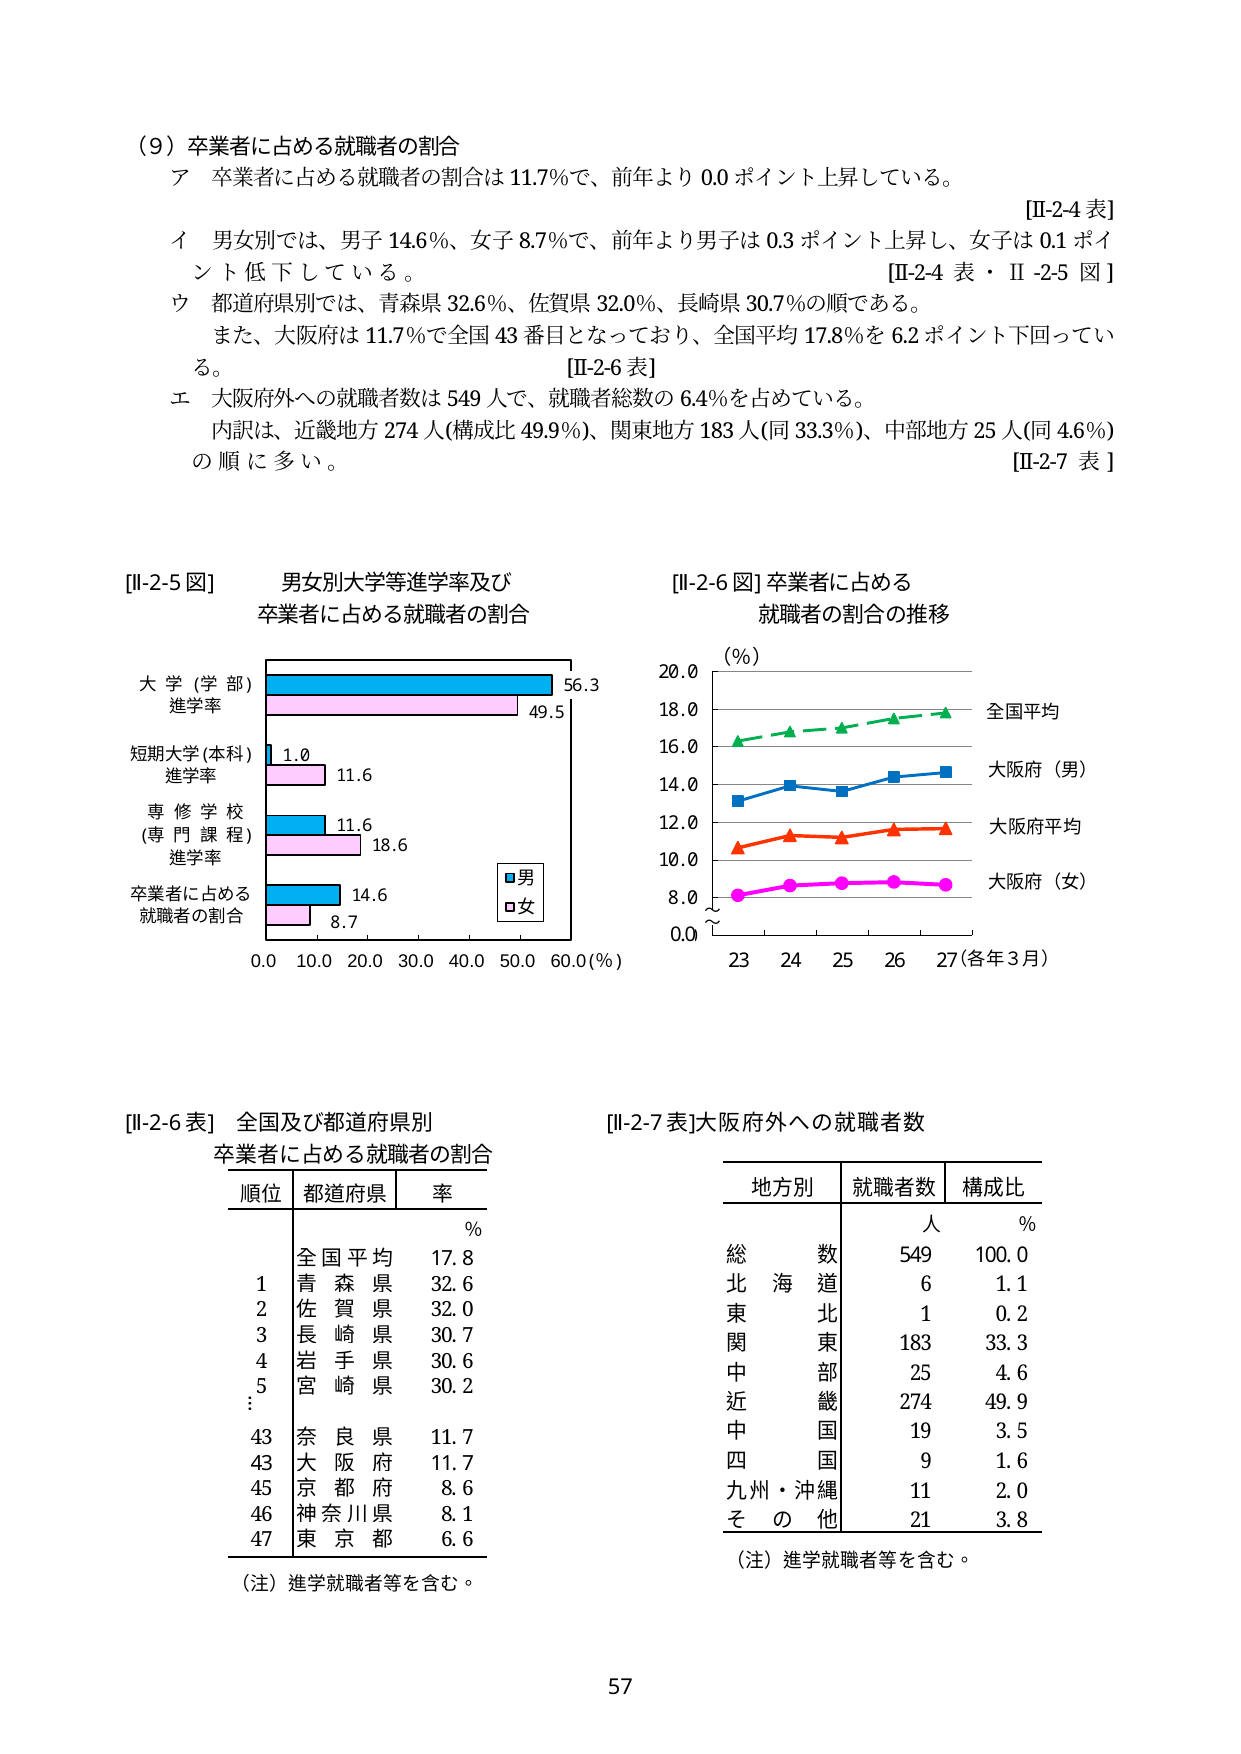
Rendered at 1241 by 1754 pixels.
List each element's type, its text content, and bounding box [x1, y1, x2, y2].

text 卒業者に占める就職者の割合 就職者の割合の推移 [125, 597, 1113, 629]
text [Ⅱ-2-4表] [125, 192, 1116, 223]
text 卒業者に占める就職者の割合 [125, 1137, 1113, 1169]
text [Ⅱ-2-5図] 男女別大学等進学率及び [Ⅱ-2-6図] 卒業者に占める [125, 565, 1113, 597]
text （９）卒業者に占める就職者の割合 [125, 129, 1116, 160]
text [Ⅱ-2-6表] 全国及び都道府県別 [Ⅱ-2-7表]大阪府外への就職者数 [125, 1105, 1113, 1137]
text エ 大阪府外への就職者数は549人で、就職者総数の6.4％を占めている。 [125, 381, 1116, 413]
text イ 男女別では、男子14.6％、女子8.7％で、前年より男子は0.3ポイント上昇し、女子は0.1ポイント低下している。 [Ⅱ-2-4表・Ⅱ-2-5図] [169, 223, 1116, 287]
text ア 卒業者に占める就職者の割合は11.7％で、前年より0.0ポイント上昇している。 [125, 160, 1116, 192]
text 内訳は、近畿地方274人(構成比49.9％)、関東地方183人(同33.3％)、中部地方25人(同4.6％)の順に多い。 [Ⅱ-2-7表] [169, 413, 1116, 476]
text また、大阪府は11.7％で全国43番目となっており、全国平均17.8％を6.2ポイント下回っている。 [Ⅱ-2-6表] [169, 318, 1116, 381]
text ウ 都道府県別では、青森県32.6％、佐賀県32.0％、長崎県30.7％の順である。 [125, 287, 1116, 318]
